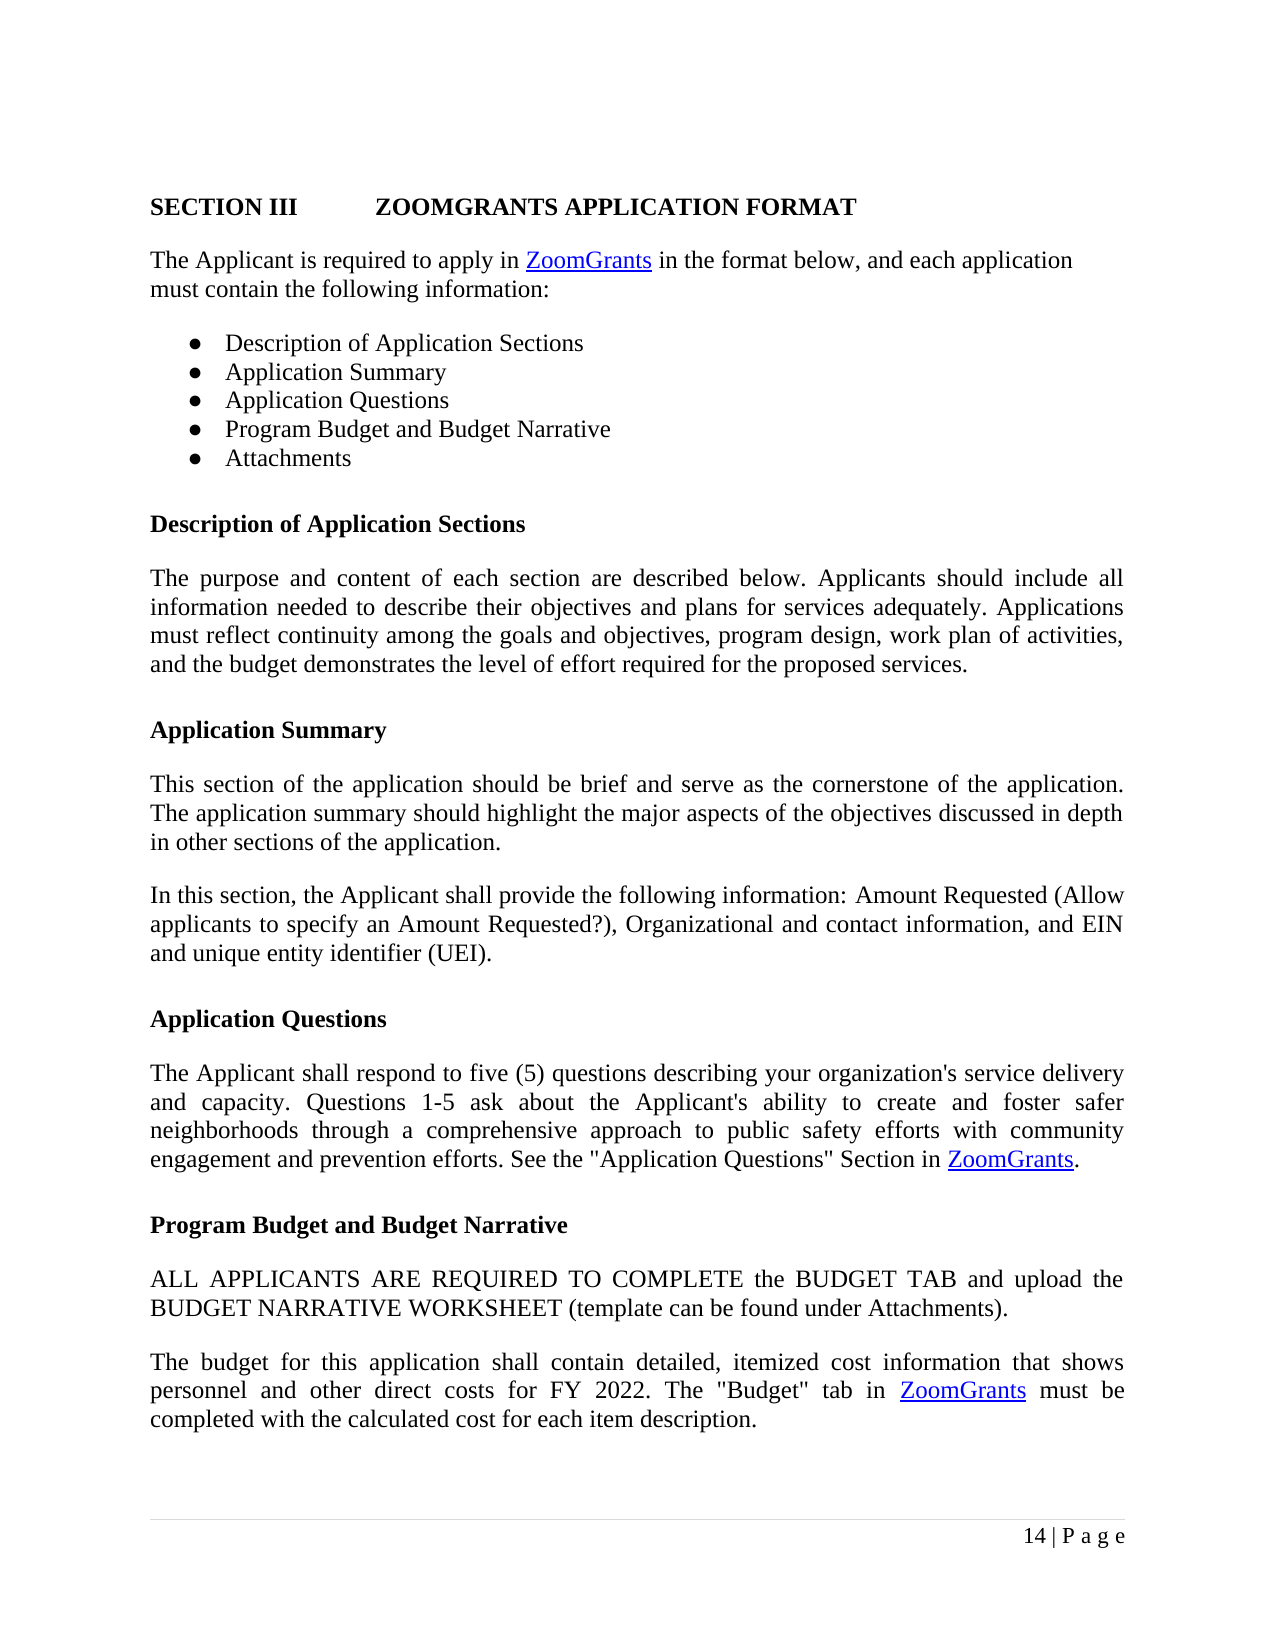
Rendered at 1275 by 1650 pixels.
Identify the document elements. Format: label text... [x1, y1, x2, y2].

text In this section, the Applicant shall provide the following information: Amount Requested (Allow applicants to specify an Amount Requested?), Organizational and contact information, and EIN and unique entity identifier (UEI). [150, 880, 1125, 967]
text The Applicant shall respond to five (5) questions describing your organization's service delivery and capacity. Questions 1-5 ask about the Applicant's ability to create and foster safer neighborhoods through a comprehensive approach to public safety efforts with community engagement and prevention efforts. See the "Application Questions" Section in ZoomGrants. [150, 1058, 1125, 1173]
list Application Questions [187, 385, 1125, 414]
subtitle Description of Application Sections [150, 509, 1125, 538]
text The purpose and content of each section are described below. Applicants should include all information needed to describe their objectives and plans for services adequately. Applications must reflect continuity among the goals and objectives, program design, work plan of activities, and the budget demonstrates the level of effort required for the proposed services. [150, 563, 1125, 678]
text The Applicant is required to apply in ZoomGrants in the format below, and each application must contain the following information: [150, 245, 1125, 303]
subtitle SECTION III ZOOMGRANTS APPLICATION FORMAT [150, 192, 1125, 220]
subtitle Application Questions [150, 1004, 1125, 1033]
list Application Summary [187, 357, 1125, 385]
text ALL APPLICANTS ARE REQUIRED TO COMPLETE the BUDGET TAB and upload the BUDGET NARRATIVE WORKSHEET (template can be found under Attachments). [150, 1264, 1125, 1322]
text The budget for this application shall contain detailed, itemized cost information that shows personnel and other direct costs for FY 2022. The "Budget" tab in ZoomGrants must be completed with the calculated cost for each item description. [150, 1347, 1125, 1433]
list Attachments [187, 443, 1125, 472]
subtitle Application Summary [150, 715, 1125, 744]
list Program Budget and Budget Narrative [187, 414, 1125, 443]
text This section of the application should be brief and serve as the cornerstone of the application. The application summary should highlight the major aspects of the objectives discussed in depth in other sections of the application. [150, 769, 1125, 855]
subtitle Program Budget and Budget Narrative [150, 1210, 1125, 1239]
list Description of Application Sections [187, 328, 1125, 357]
